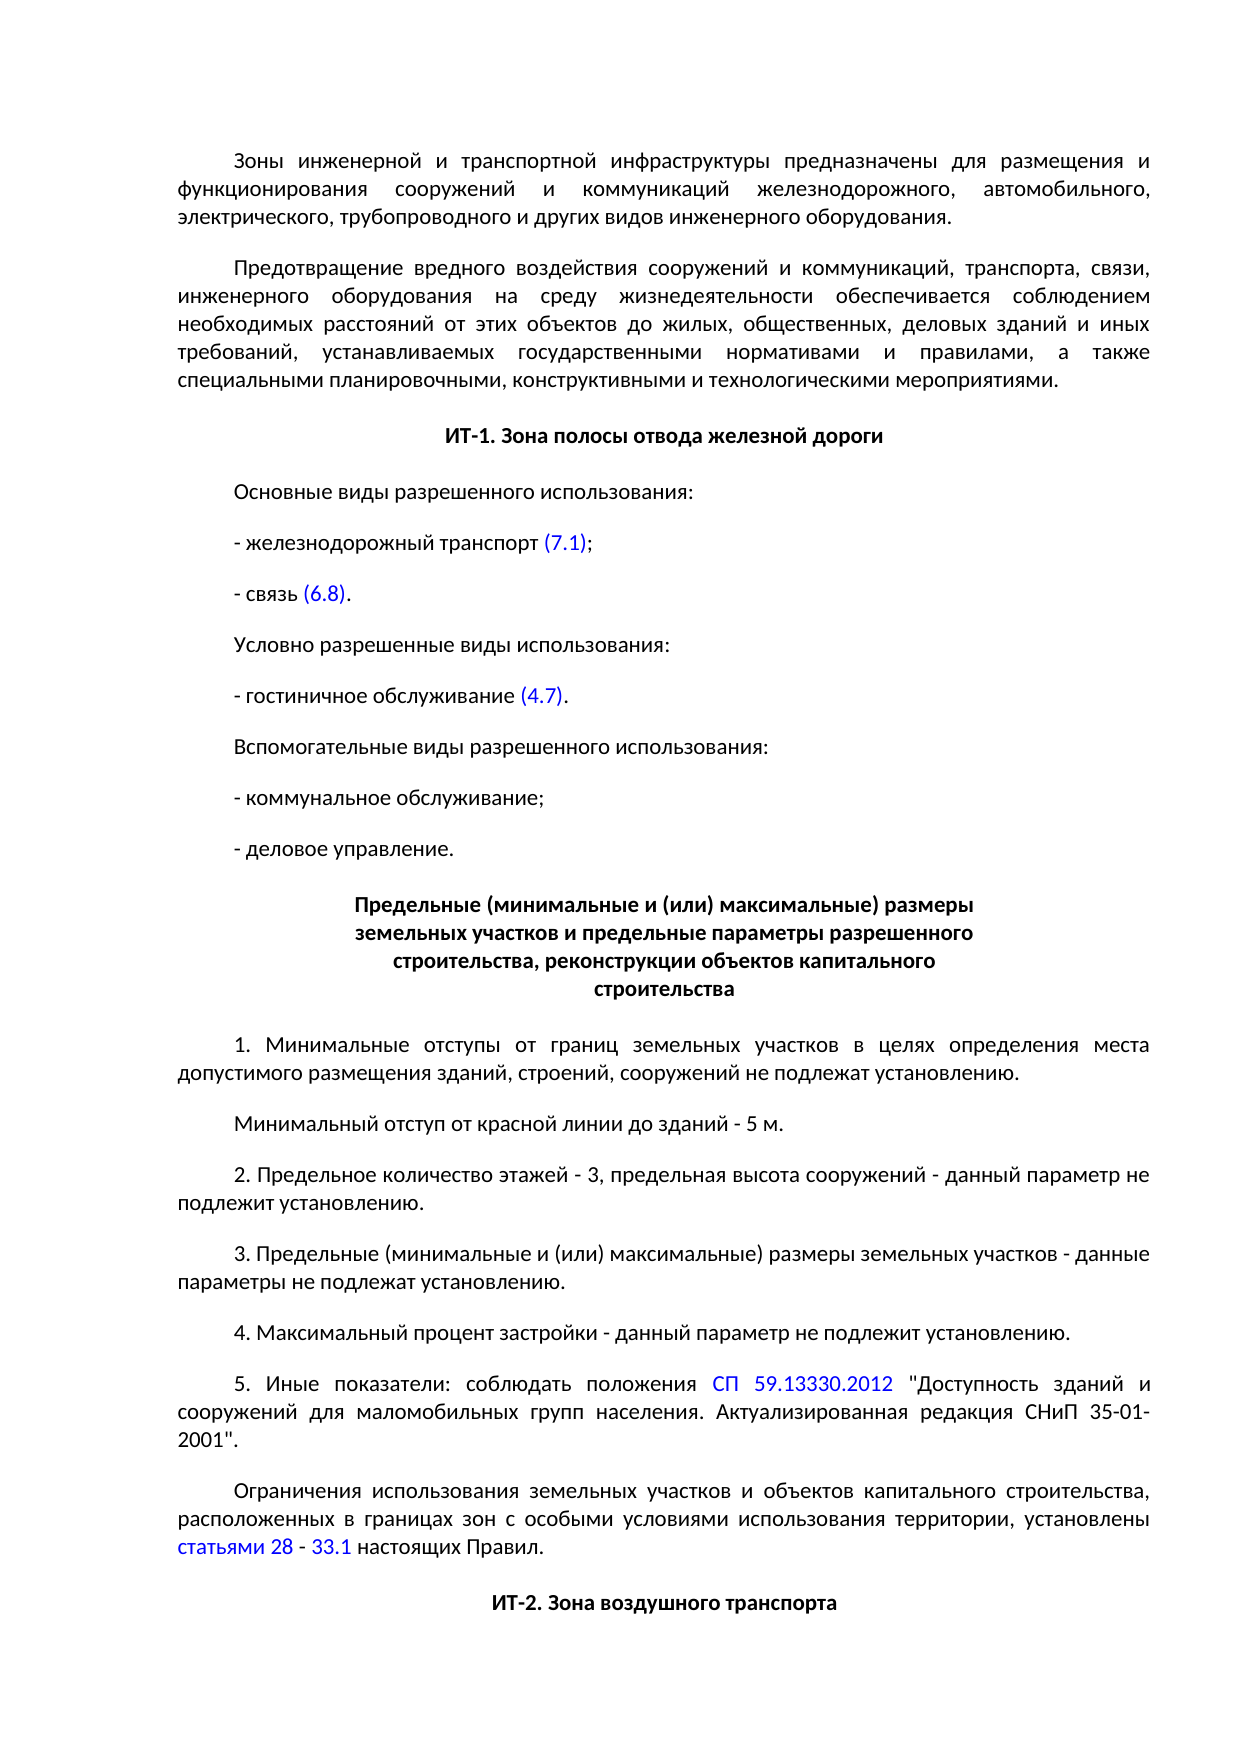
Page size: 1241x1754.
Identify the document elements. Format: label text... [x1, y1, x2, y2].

text 2. Предельное количество этажей - 3, предельная высота сооружений - данный параметр не подлежит установлению. [177, 1160, 1152, 1216]
text Ограничения использования земельных участков и объектов капитального строительства, расположенных в границах зон с особыми условиями использования территории, установлены статьями 28 - 33.1 настоящих Правил. [177, 1476, 1152, 1560]
text - коммунальное обслуживание; [177, 783, 1152, 811]
text Условно разрешенные виды использования: [177, 630, 1152, 658]
text 3. Предельные (минимальные и (или) максимальные) размеры земельных участков - данные параметры не подлежат установлению. [177, 1239, 1152, 1295]
text Зоны инженерной и транспортной инфраструктуры предназначены для размещения и функционирования сооружений и коммуникаций железнодорожного, автомобильного, электрического, трубопроводного и других видов инженерного оборудования. [177, 146, 1152, 230]
title строительства, реконструкции объектов капитального [177, 946, 1152, 974]
text Минимальный отступ от красной линии до зданий - 5 м. [177, 1109, 1152, 1137]
text 4. Максимальный процент застройки - данный параметр не подлежит установлению. [177, 1318, 1152, 1346]
text Основные виды разрешенного использования: [177, 477, 1152, 505]
text - связь (6.8). [177, 579, 1152, 607]
title ИТ-2. Зона воздушного транспорта [177, 1588, 1152, 1616]
title строительства [177, 974, 1152, 1002]
text - деловое управление. [177, 834, 1152, 862]
text Вспомогательные виды разрешенного использования: [177, 732, 1152, 760]
text 1. Минимальные отступы от границ земельных участков в целях определения места допустимого размещения зданий, строений, сооружений не подлежат установлению. [177, 1030, 1152, 1086]
text Предотвращение вредного воздействия сооружений и коммуникаций, транспорта, связи, инженерного оборудования на среду жизнедеятельности обеспечивается соблюдением необходимых расстояний от этих объектов до жилых, общественных, деловых зданий и иных требований, устанавливаемых государственными нормативами и правилами, а также специальными планировочными, конструктивными и технологическими мероприятиями. [177, 253, 1152, 393]
title ИТ-1. Зона полосы отвода железной дороги [177, 421, 1152, 449]
title земельных участков и предельные параметры разрешенного [177, 918, 1152, 946]
text - железнодорожный транспорт (7.1); [177, 528, 1152, 556]
title Предельные (минимальные и (или) максимальные) размеры [177, 890, 1152, 918]
text 5. Иные показатели: соблюдать положения СП 59.13330.2012 "Доступность зданий и сооружений для маломобильных групп населения. Актуализированная редакция СНиП 35-01-2001". [177, 1369, 1152, 1453]
text - гостиничное обслуживание (4.7). [177, 681, 1152, 709]
